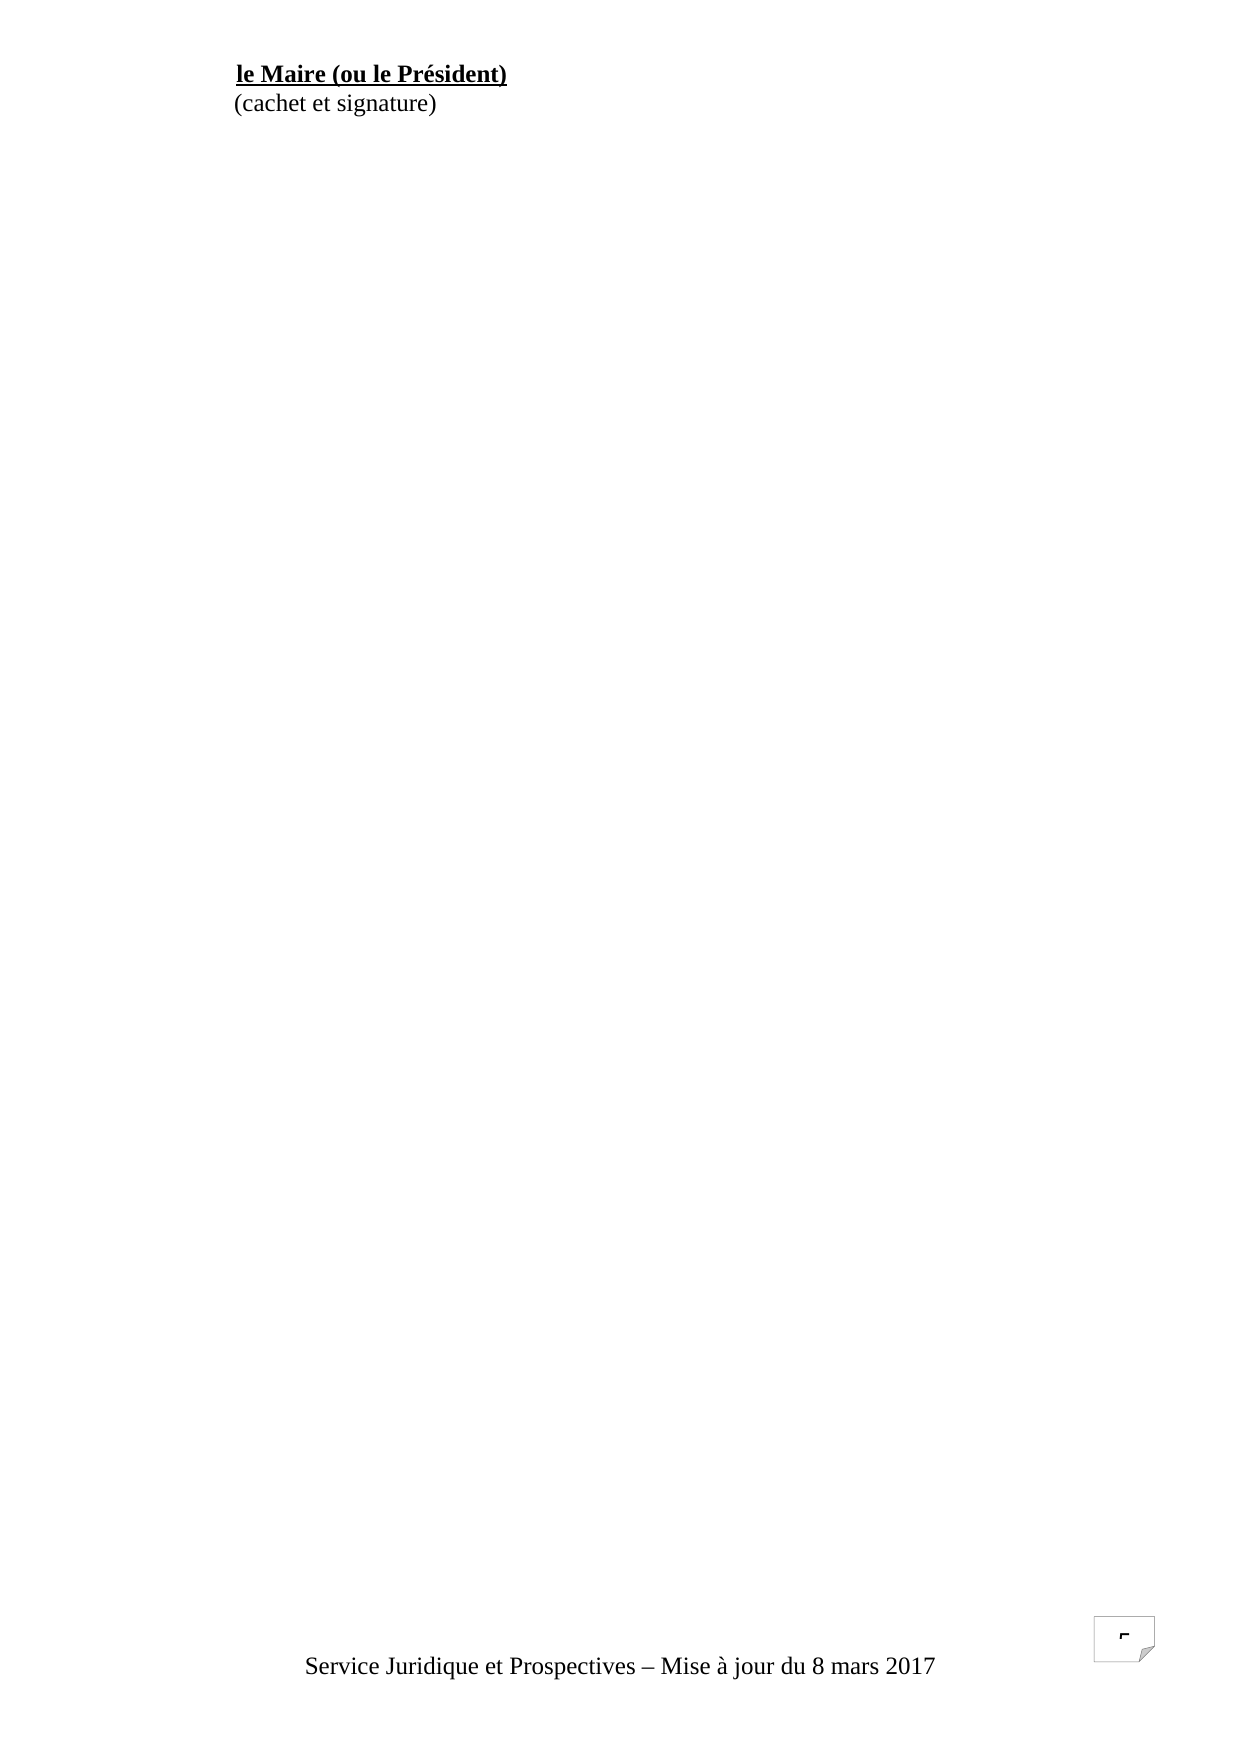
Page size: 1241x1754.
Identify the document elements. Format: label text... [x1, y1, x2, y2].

text (cachet et signature) [221, 88, 1093, 117]
text le Maire (ou le Président) [148, 59, 1093, 88]
